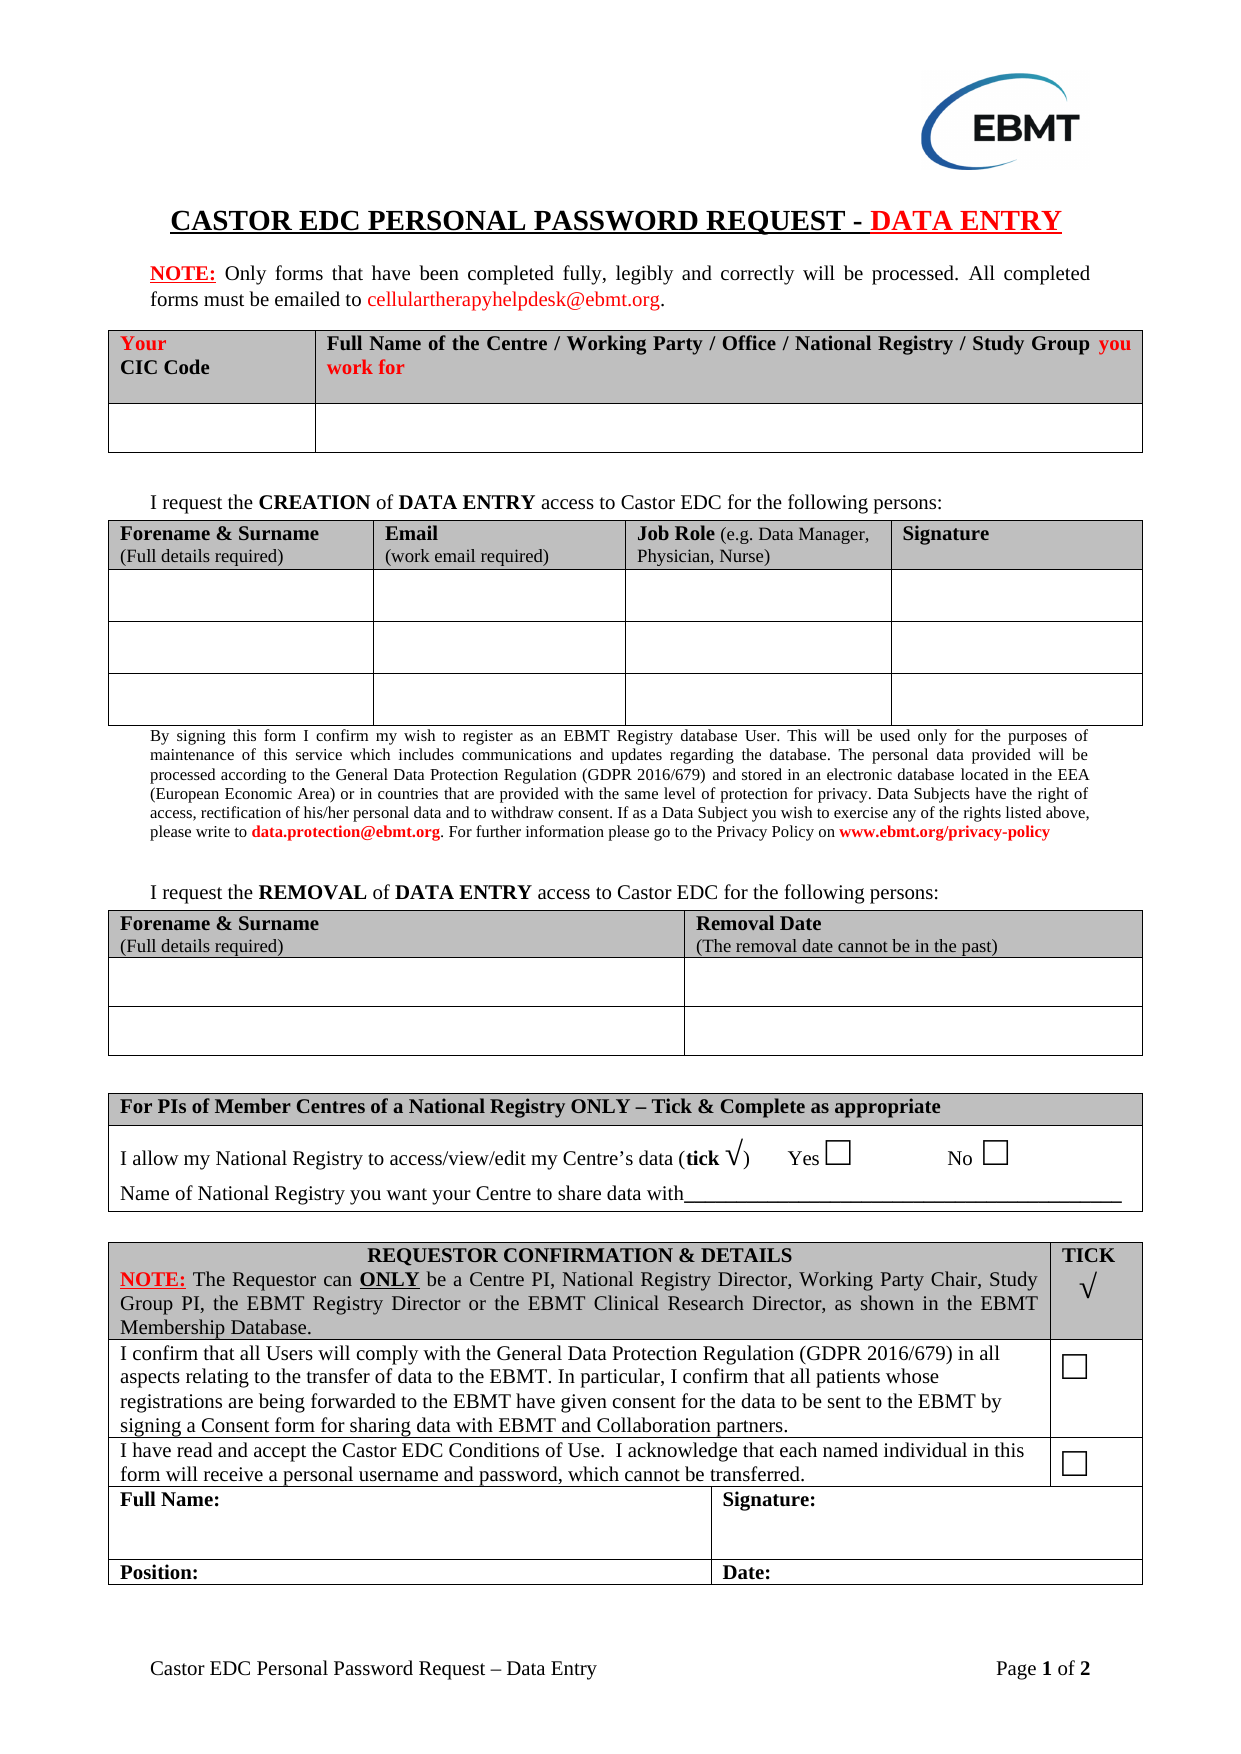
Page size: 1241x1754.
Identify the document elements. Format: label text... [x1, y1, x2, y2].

text I request the CREATION of DATA ENTRY access to Castor EDC for the following persons: [150, 490, 1090, 514]
table_cell I allow my National Registry to access/view/edit my Centre’s data (tick √) Yes □ No □ Name of National Registry you want your Centre to share data with__________________________________________ [109, 1126, 1142, 1211]
table_cell [626, 622, 891, 673]
table_cell [109, 1007, 684, 1055]
table_cell [892, 674, 1142, 725]
table_header Full Name of the Centre / Working Party / Office / National Registry / Study Group you work for [316, 331, 1142, 403]
table_header Your CIC Code [109, 331, 315, 403]
table_header TICK √ [1051, 1243, 1142, 1339]
table_cell [374, 570, 625, 621]
table_cell Signature: [712, 1487, 1142, 1559]
table_header Signature [892, 521, 1142, 569]
table_cell □ [1051, 1438, 1142, 1486]
text I request the REMOVAL of DATA ENTRY access to Castor EDC for the following persons: [150, 880, 1090, 904]
table_cell □ [1051, 1340, 1142, 1437]
table_cell [374, 622, 625, 673]
table_cell I confirm that all Users will comply with the General Data Protection Regulation (GDPR 2016/679) in all aspects relating to the transfer of data to the EBMT. In particular, I confirm that all patients whose registrations are being forwarded to the EBMT have given consent for the data to be sent to the EBMT by signing a Consent form for sharing data with EBMT and Collaboration partners. [109, 1340, 1050, 1437]
table_header REQUESTOR CONFIRMATION & DETAILS NOTE: The Requestor can ONLY be a Centre PI, National Registry Director, Working Party Chair, Study Group PI, the EBMT Registry Director or the EBMT Clinical Research Director, as shown in the EBMT Membership Database. [109, 1243, 1050, 1339]
table_header Forename & Surname (Full details required) [109, 911, 684, 957]
table_cell [316, 404, 1142, 452]
table_header Email (work email required) [374, 521, 625, 569]
table_cell [109, 958, 684, 1006]
table_cell [109, 674, 373, 725]
table_cell [892, 622, 1142, 673]
table_cell Position: [109, 1560, 711, 1584]
table_cell [685, 1007, 1142, 1055]
table_cell [685, 958, 1142, 1006]
table_cell [374, 674, 625, 725]
table_header For PIs of Member Centres of a National Registry ONLY – Tick & Complete as appropriate [109, 1094, 1142, 1125]
table_cell [109, 622, 373, 673]
table_cell [892, 570, 1142, 621]
table_cell [626, 674, 891, 725]
subtitle CASTOR EDC PERSONAL PASSWORD REQUEST - DATA ENTRY [150, 203, 1090, 236]
table_cell [626, 570, 891, 621]
table_cell [109, 404, 315, 452]
table_cell Date: [712, 1560, 1142, 1584]
text By signing this form I confirm my wish to register as an EBMT Registry database User. This will be used only for the purposes of maintenance of this service which includes communications and updates regarding the database. The personal data provided will be processed according to the General Data Protection Regulation (GDPR 2016/679) and stored in an electronic database located in the EEA (European Economic Area) or in countries that are provided with the same level of protection for privacy. Data Subjects have the right of access, rectification of his/her personal data and to withdraw consent. If as a Data Subject you wish to exercise any of the rights listed above, please write to data.protection@ebmt.org. For further information please go to the Privacy Policy on www.ebmt.org/privacy-policy [150, 726, 1090, 841]
table_cell Full Name: [109, 1487, 711, 1559]
table_cell I have read and accept the Castor EDC Conditions of Use. I acknowledge that each named individual in this form will receive a personal username and password, which cannot be transferred. [109, 1438, 1050, 1486]
table_header Forename & Surname (Full details required) [109, 521, 373, 569]
table_cell [109, 570, 373, 621]
table_header Removal Date (The removal date cannot be in the past) [685, 911, 1142, 957]
text NOTE: Only forms that have been completed fully, legibly and correctly will be processed. All completed forms must be emailed to cellulartherapyhelpdesk@ebmt.org. [150, 261, 1090, 311]
table_header Job Role (e.g. Data Manager, Physician, Nurse) [626, 521, 891, 569]
